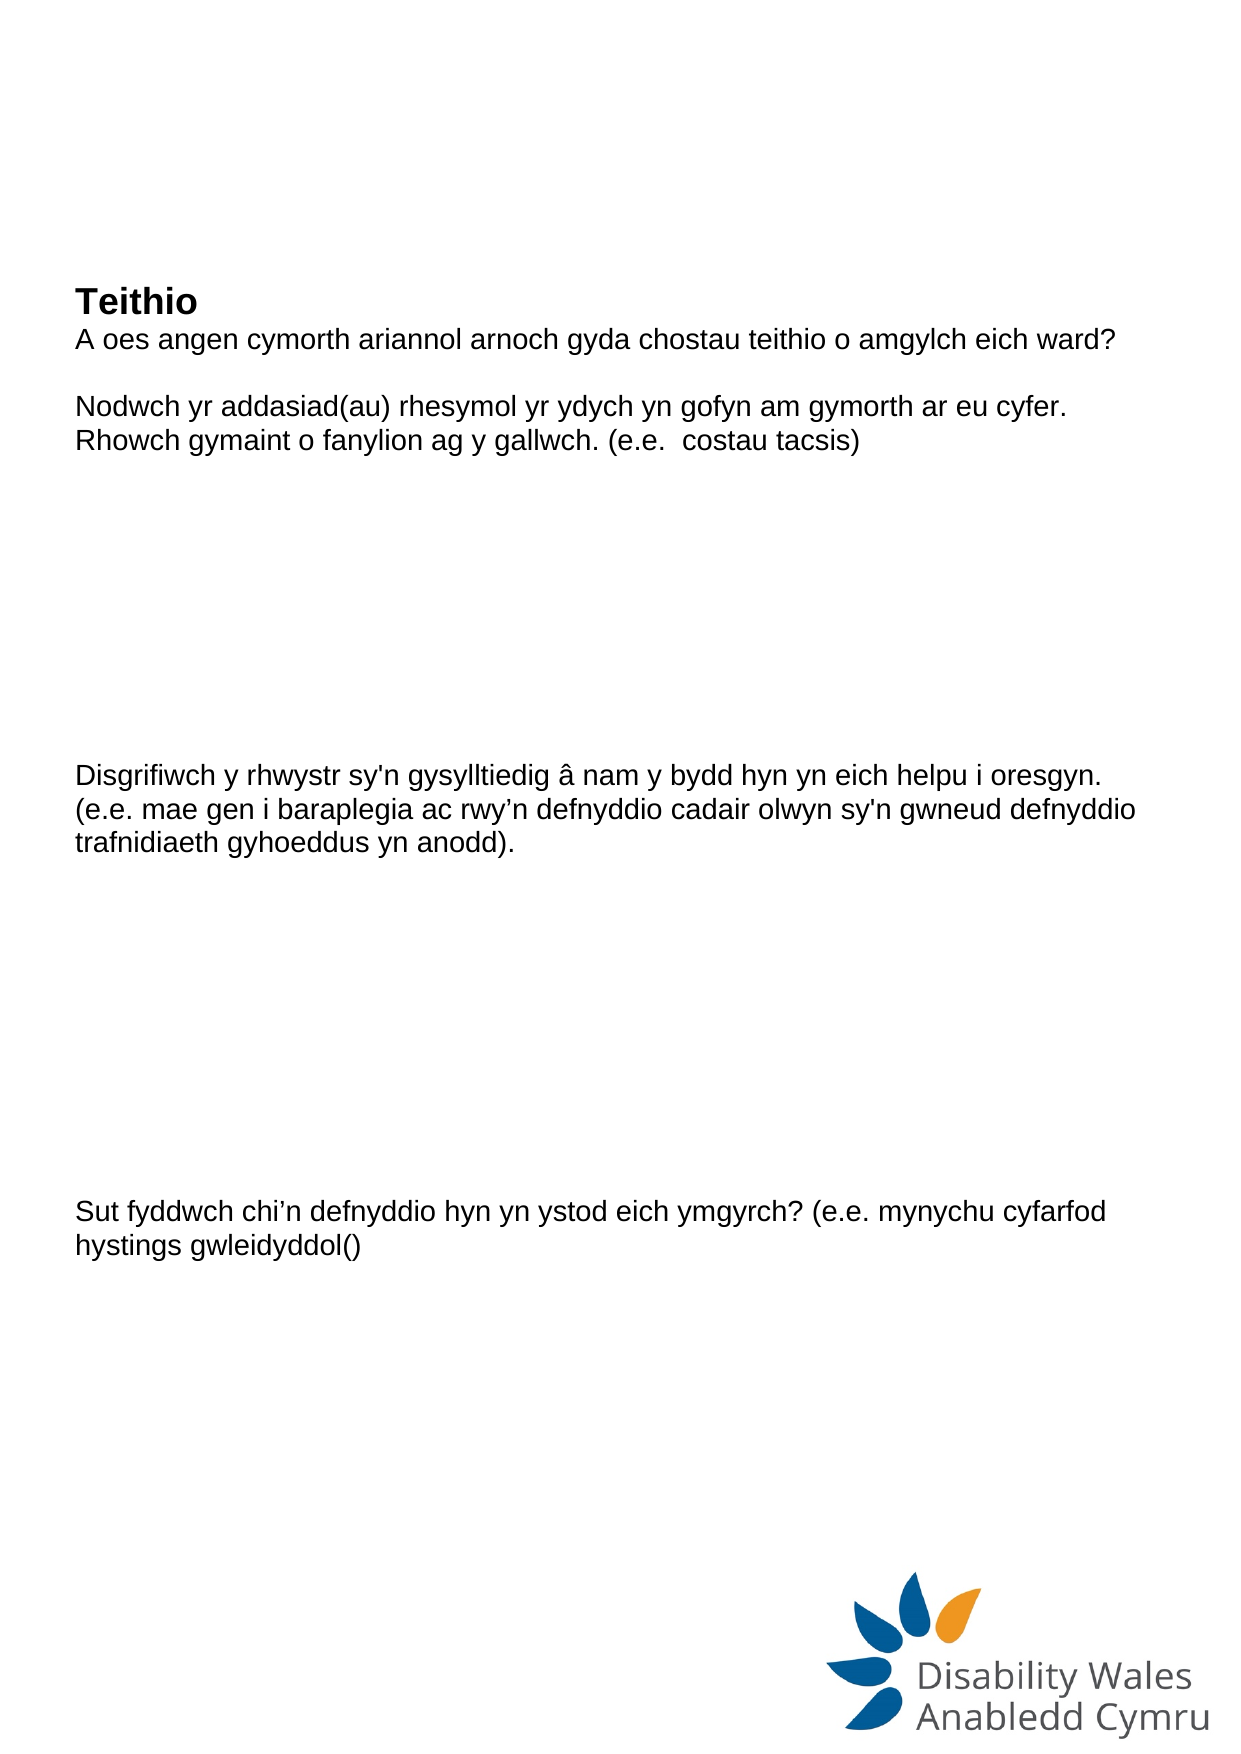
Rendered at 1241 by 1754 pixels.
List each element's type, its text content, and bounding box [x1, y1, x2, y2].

picture [814, 1565, 1220, 1745]
text Nodwch yr addasiad(au) rhesymol yr ydych yn gofyn am gymorth ar eu cyfer. Rhowch gymaint o fanylion ag y gallwch. (e.e. costau tacsis) [75, 389, 1165, 456]
text Sut fyddwch chi’n defnyddio hyn yn ystod eich ymgyrch? (e.e. mynychu cyfarfod hystings gwleidyddol() [75, 1194, 1165, 1261]
text Disgrifiwch y rhwystr sy'n gysylltiedig â nam y bydd hyn yn eich helpu i oresgyn. (e.e. mae gen i baraplegia ac rwy’n defnyddio cadair olwyn sy'n gwneud defnyddio trafnidiaeth gyhoeddus yn anodd). [75, 758, 1165, 859]
text Teithio [75, 279, 1165, 322]
text A oes angen cymorth ariannol arnoch gyda chostau teithio o amgylch eich ward? [75, 322, 1165, 356]
